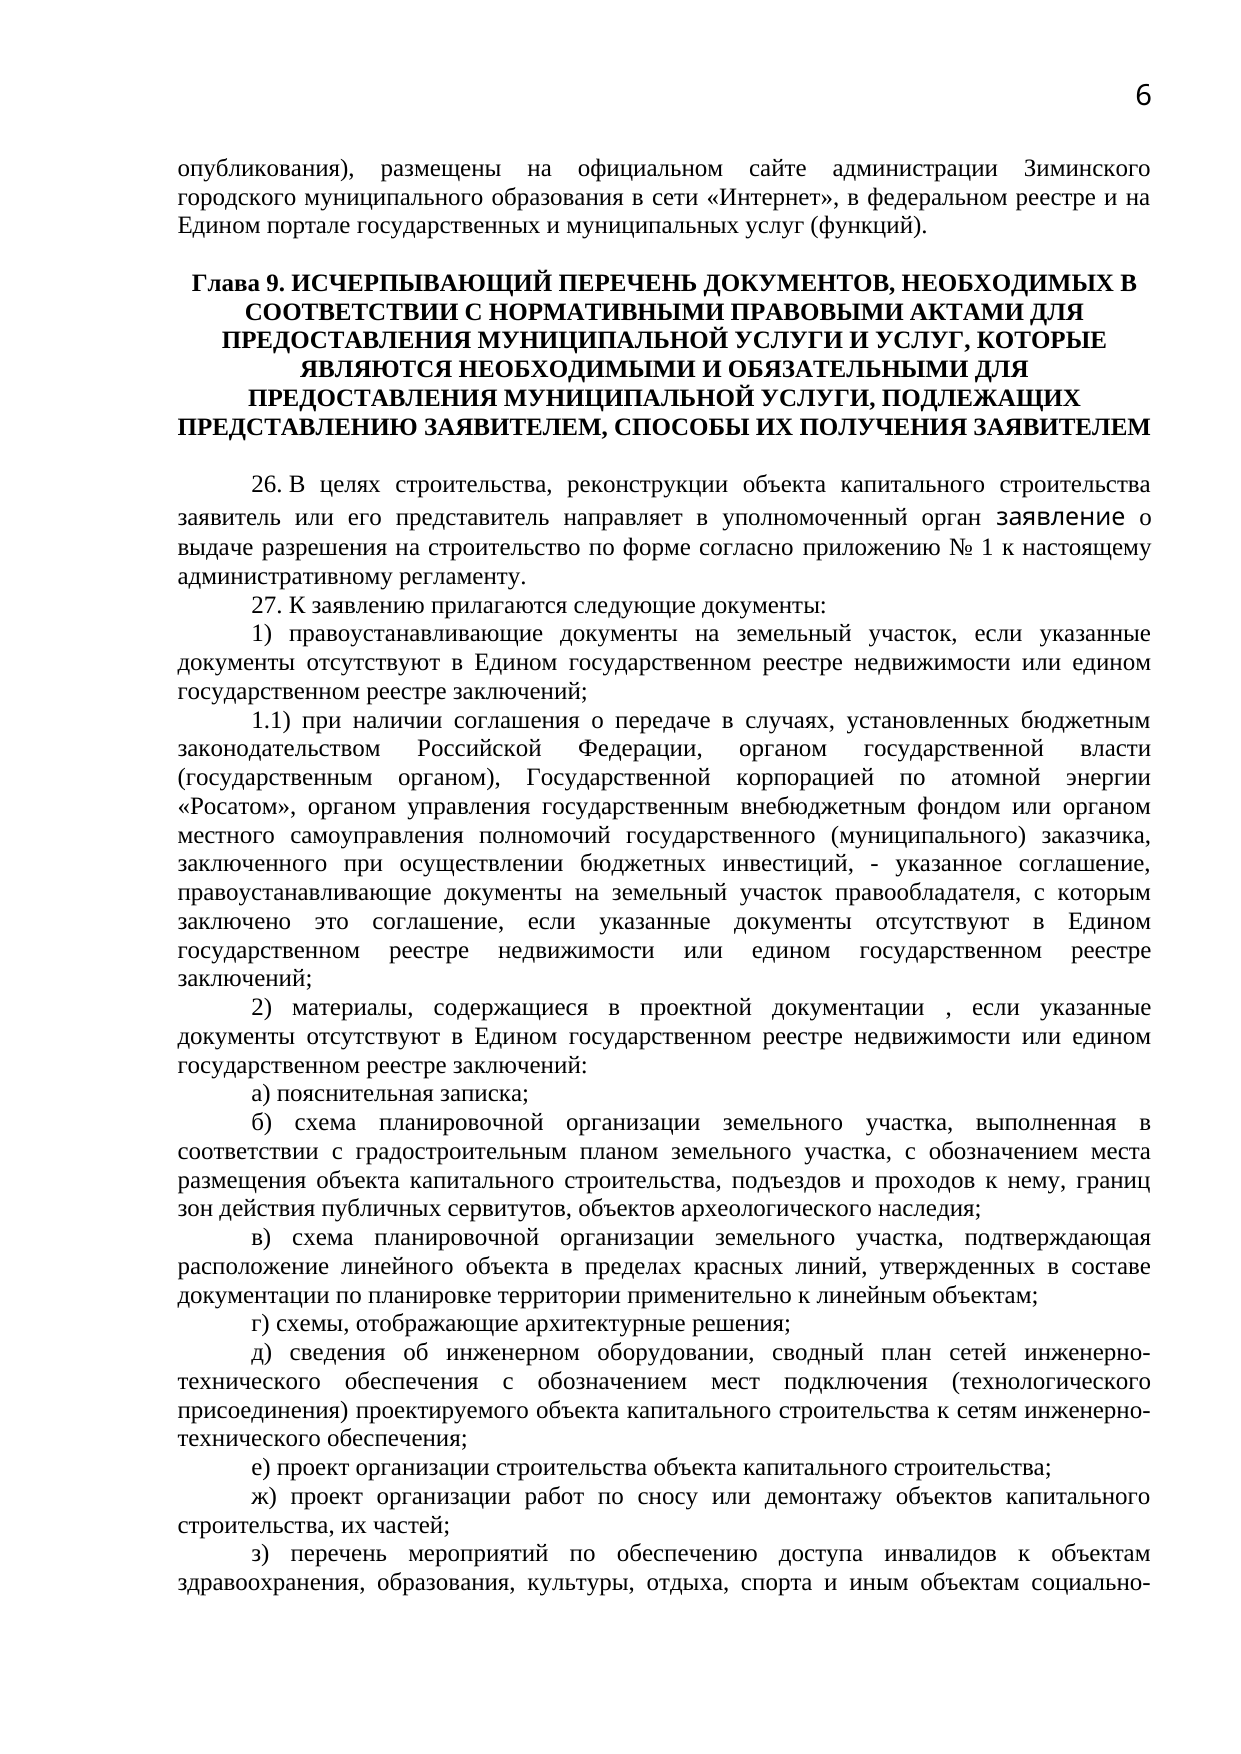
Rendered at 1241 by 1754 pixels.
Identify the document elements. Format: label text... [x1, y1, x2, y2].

text в) схема планировочной организации земельного участка, подтверждающая расположение линейного объекта в пределах красных линий, утвержденных в составе документации по планировке территории применительно к линейным объектам; [177, 1222, 1152, 1308]
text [177, 1538, 1152, 1567]
text 1.1) при наличии соглашения о передаче в случаях, установленных бюджетным законодательством Российской Федерации, органом государственной власти (государственным органом), Государственной корпорацией по атомной энергии «Росатом», органом управления государственным внебюджетным фондом или органом местного самоуправления полномочий государственного (муниципального) заказчика, заключенного при осуществлении бюджетных инвестиций, - указанное соглашение, правоустанавливающие документы на земельный участок правообладателя, с которым заключено это соглашение, если указанные документы отсутствуют в Едином государственном реестре недвижимости или едином государственном реестре заключений; [177, 705, 1152, 992]
text д) сведения об инженерном оборудовании, сводный план сетей инженерно-технического обеспечения с обозначением мест подключения (технологического присоединения) проектируемого объекта капитального строительства к сетям инженерно-технического обеспечения; [177, 1337, 1152, 1452]
text Глава 9. ИСЧЕРПЫВАЮЩИЙ ПЕРЕЧЕНЬ ДОКУМЕНТОВ, НЕОБХОДИМЫХ В СООТВЕТСТВИИ С НОРМАТИВНЫМИ ПРАВОВЫМИ АКТАМИ ДЛЯ ПРЕДОСТАВЛЕНИЯ МУНИЦИПАЛЬНОЙ УСЛУГИ И УСЛУГ, КОТОРЫЕ ЯВЛЯЮТСЯ НЕОБХОДИМЫМИ И ОБЯЗАТЕЛЬНЫМИ ДЛЯ ПРЕДОСТАВЛЕНИЯ МУНИЦИПАЛЬНОЙ УСЛУГИ, ПОДЛЕЖАЩИХ ПРЕДСТАВЛЕНИЮ ЗАЯВИТЕЛЕМ, СПОСОБЫ ИХ ПОЛУЧЕНИЯ ЗАЯВИТЕЛЕМ [177, 268, 1152, 441]
text г) схемы, отображающие архитектурные решения; [177, 1308, 1152, 1337]
text 1) правоустанавливающие документы на земельный участок, если указанные документы отсутствуют в Едином государственном реестре недвижимости или едином государственном реестре заключений; [177, 618, 1152, 705]
text 2) материалы, содержащиеся в проектной документации , если указанные документы отсутствуют в Едином государственном реестре недвижимости или едином государственном реестре заключений: [177, 992, 1152, 1078]
text 27. К заявлению прилагаются следующие документы: [177, 590, 1152, 618]
text ж) проект организации работ по сносу или демонтажу объектов капитального строительства, их частей; [177, 1481, 1152, 1538]
text 26. В целях строительства, реконструкции объекта капитального строительства заявитель или его представитель направляет в уполномоченный орган заявление о выдаче разрешения на строительство по форме согласно приложению № 1 к настоящему административному регламенту. [177, 469, 1152, 590]
text б) схема планировочной организации земельного участка, выполненная в соответствии с градостроительным планом земельного участка, с обозначением места размещения объекта капитального строительства, подъездов и проходов к нему, границ зон действия публичных сервитутов, объектов археологического наследия; [177, 1107, 1152, 1222]
text е) проект организации строительства объекта капитального строительства; [177, 1452, 1152, 1481]
text а) пояснительная записка; [177, 1078, 1152, 1107]
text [177, 153, 1152, 239]
